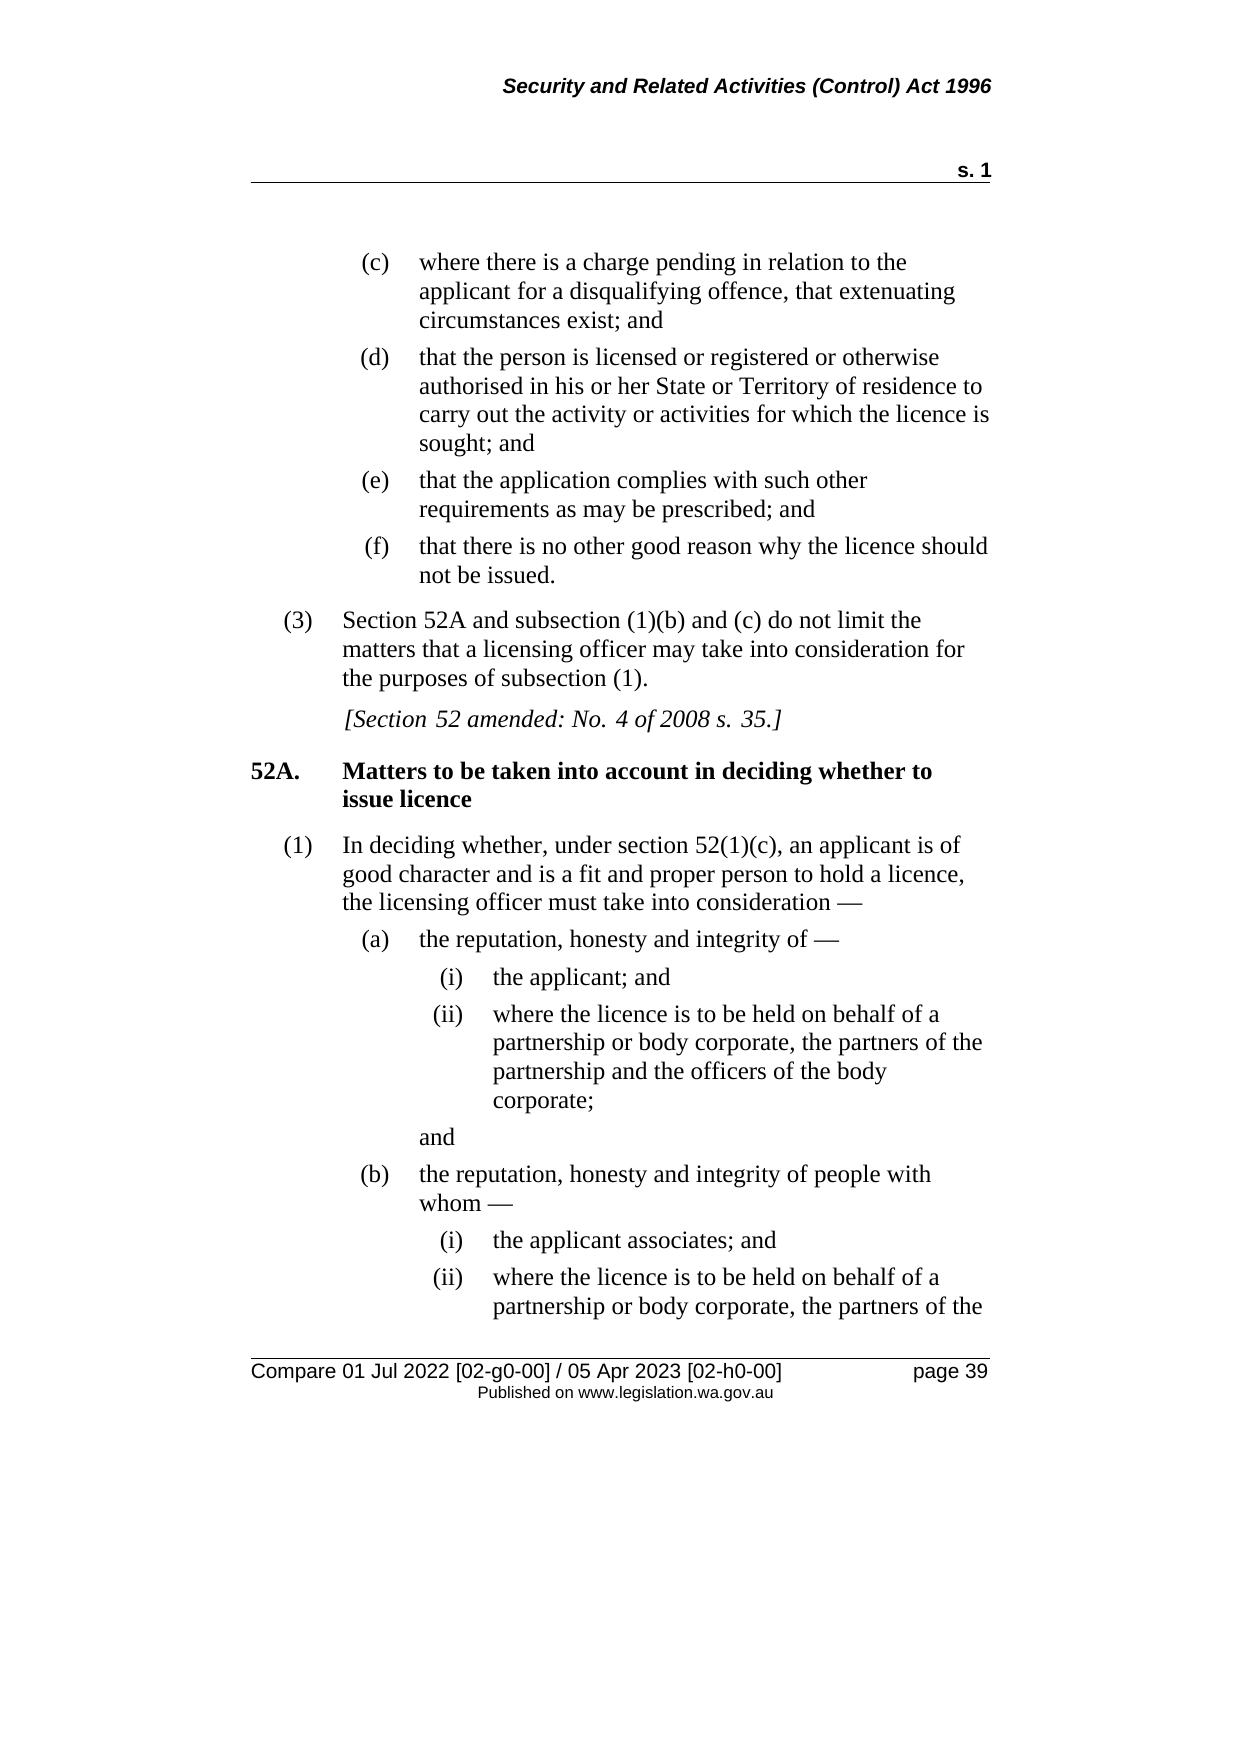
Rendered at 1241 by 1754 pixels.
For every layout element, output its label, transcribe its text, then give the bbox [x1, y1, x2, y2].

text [251, 1262, 990, 1319]
text (c) where there is a charge pending in relation to the applicant for a disqualifying offence, that extenuating circumstances exist; and [251, 247, 990, 334]
text (a) the reputation, honesty and integrity of — [251, 924, 990, 953]
text (b) the reputation, honesty and integrity of people with whom — [251, 1159, 990, 1217]
text [Section 52 amended: No. 4 of 2008 s. 35.] [251, 704, 990, 733]
subtitle 52A. Matters to be taken into account in deciding whether to issue licence [251, 756, 990, 813]
text (f) that there is no other good reason why the licence should not be issued. [251, 531, 990, 589]
text (i) the applicant; and [251, 962, 990, 990]
text (3) Section 52A and subsection (1)(b) and (c) do not limit the matters that a licensing officer may take into consideration for the purposes of subsection (1). [251, 605, 990, 692]
text (1) In deciding whether, under section 52(1)(c), an applicant is of good character and is a fit and proper person to hold a licence, the licensing officer must take into consideration — [251, 830, 990, 916]
text and [251, 1122, 990, 1151]
text (ii) where the licence is to be held on behalf of a partnership or body corporate, the partners of the partnership and the officers of the body corporate; [251, 999, 990, 1114]
text (d) that the person is licensed or registered or otherwise authorised in his or her State or Territory of residence to carry out the activity or activities for which the licence is sought; and [251, 342, 990, 457]
text (i) the applicant associates; and [251, 1225, 990, 1254]
text (e) that the application complies with such other requirements as may be prescribed; and [251, 465, 990, 523]
